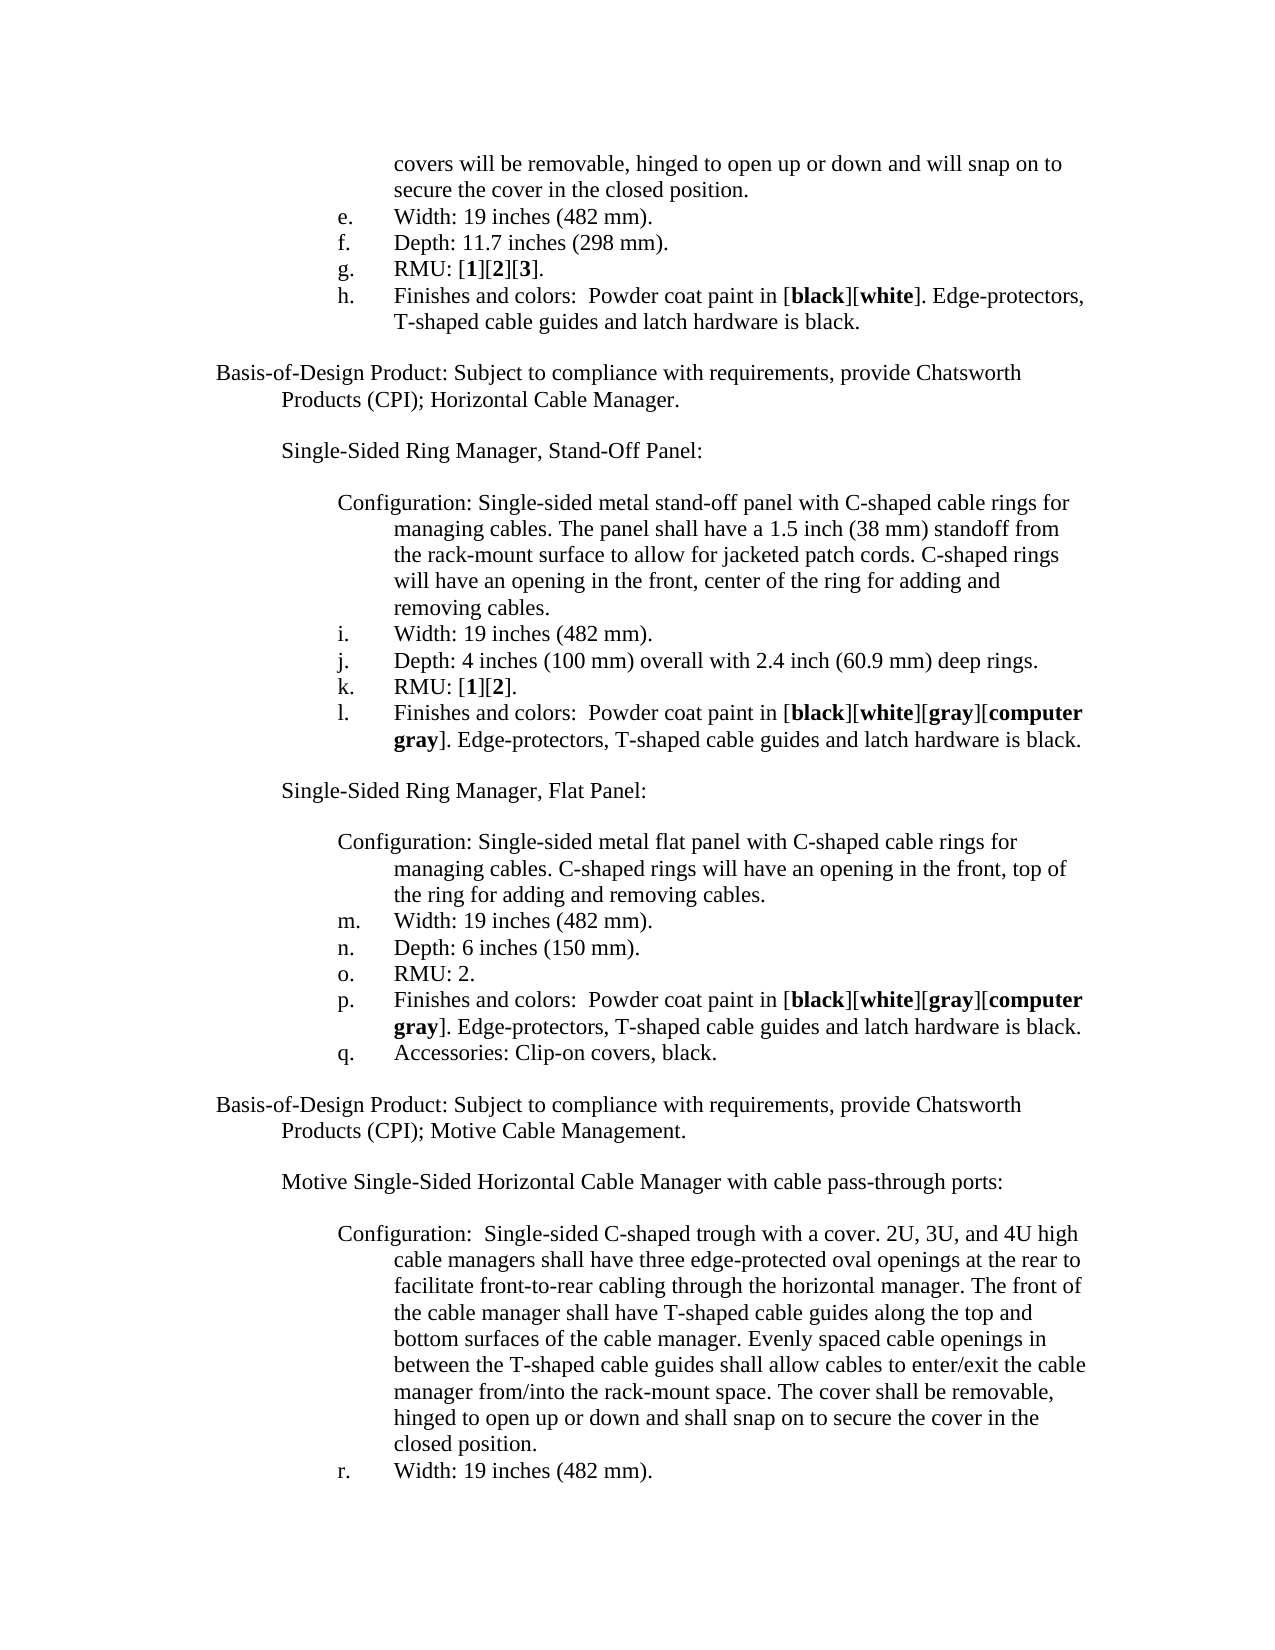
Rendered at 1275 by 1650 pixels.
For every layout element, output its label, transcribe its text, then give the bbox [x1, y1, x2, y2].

text Configuration: Single-sided C-shaped trough with a cover. 2U, 3U, and 4U high cable managers shall have three edge-protected oval openings at the rear to facilitate front-to-rear cabling through the horizontal manager. The front of the cable manager shall have T-shaped cable guides along the top and bottom surfaces of the cable manager. Evenly spaced cable openings in between the T-shaped cable guides shall allow cables to enter/exit the cable manager from/into the rack-mount space. The cover shall be removable, hinged to open up or down and shall snap on to secure the cover in the closed position. [337, 1220, 1087, 1457]
text RMU: [1][2][3]. [337, 255, 1087, 282]
text Depth: 11.7 inches (298 mm). [337, 229, 1087, 255]
text Width: 19 inches (482 mm). [337, 1457, 1087, 1483]
text Finishes and colors: Powder coat paint in [black][white][gray][computer gray]. Edge-protectors, T-shaped cable guides and latch hardware is black. [337, 699, 1087, 752]
text RMU: 2. [337, 960, 1087, 987]
text Width: 19 inches (482 mm). [337, 907, 1087, 934]
text Depth: 4 inches (100 mm) overall with 2.4 inch (60.9 mm) deep rings. [337, 647, 1087, 673]
text Configuration: Single-sided metal stand-off panel with C-shaped cable rings for managing cables. The panel shall have a 1.5 inch (38 mm) standoff from the rack-mount surface to allow for jacketed patch cords. C-shaped rings will have an opening in the front, center of the ring for adding and removing cables. [337, 488, 1087, 620]
text Single-Sided Ring Manager, Stand-Off Panel: [281, 437, 1087, 463]
text RMU: [1][2]. [337, 673, 1087, 699]
text Accessories: Clip-on covers, black. [337, 1039, 1087, 1066]
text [337, 150, 1087, 203]
text Width: 19 inches (482 mm). [337, 203, 1087, 229]
text Basis-of-Design Product: Subject to compliance with requirements, provide Chatsworth Products (CPI); Horizontal Cable Manager. [216, 359, 1087, 412]
text Basis-of-Design Product: Subject to compliance with requirements, provide Chatsworth Products (CPI); Motive Cable Management. [216, 1091, 1087, 1143]
text Configuration: Single-sided metal flat panel with C-shaped cable rings for managing cables. C-shaped rings will have an opening in the front, top of the ring for adding and removing cables. [337, 828, 1087, 907]
text Motive Single-Sided Horizontal Cable Manager with cable pass-through ports: [281, 1168, 1087, 1195]
text Finishes and colors: Powder coat paint in [black][white][gray][computer gray]. Edge-protectors, T-shaped cable guides and latch hardware is black. [337, 987, 1087, 1039]
text Depth: 6 inches (150 mm). [337, 934, 1087, 960]
text Width: 19 inches (482 mm). [337, 620, 1087, 647]
text Finishes and colors: Powder coat paint in [black][white]. Edge-protectors, T-shaped cable guides and latch hardware is black. [337, 282, 1087, 334]
text Single-Sided Ring Manager, Flat Panel: [281, 777, 1087, 803]
